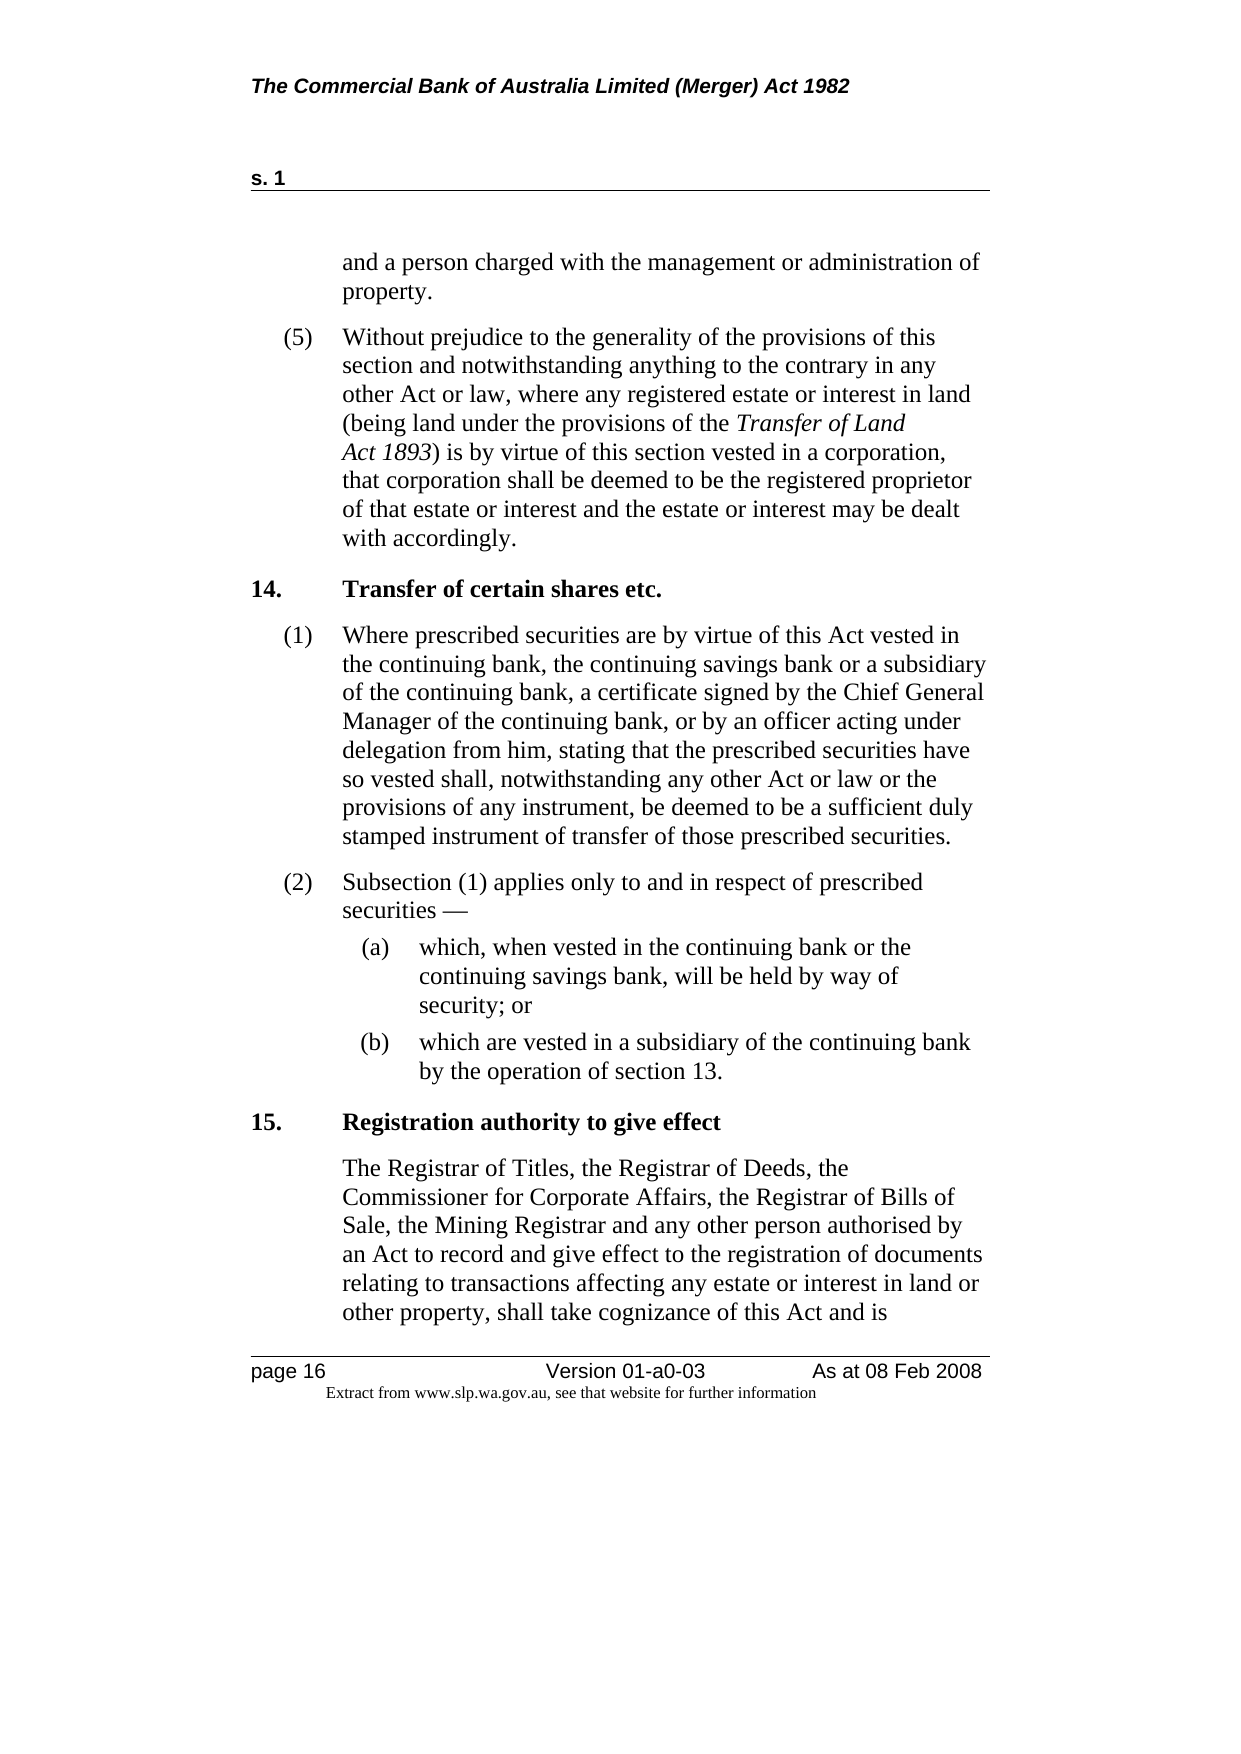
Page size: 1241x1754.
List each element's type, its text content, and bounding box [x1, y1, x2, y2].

text (5) Without prejudice to the generality of the provisions of this section and notwithstanding anything to the contrary in any other Act or law, where any registered estate or interest in land (being land under the provisions of the Transfer of Land Act 1893) is by virtue of this section vested in a corporation, that corporation shall be deemed to be the registered proprietor of that estate or interest and the estate or interest may be dealt with accordingly. [251, 322, 990, 552]
text (b) which are vested in a subsidiary of the continuing bank by the operation of section 13. [251, 1027, 990, 1084]
text (2) Subsection (1) applies only to and in respect of prescribed securities — [251, 867, 990, 924]
subtitle 14. Transfer of certain shares etc. [251, 574, 990, 603]
subtitle 15. Registration authority to give effect [251, 1107, 990, 1136]
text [251, 1153, 990, 1325]
text (a) which, when vested in the continuing bank or the continuing savings bank, will be held by way of security; or [251, 932, 990, 1019]
text (1) Where prescribed securities are by virtue of this Act vested in the continuing bank, the continuing savings bank or a subsidiary of the continuing bank, a certificate signed by the Chief General Manager of the continuing bank, or by an officer acting under delegation from him, stating that the prescribed securities have so vested shall, notwithstanding any other Act or law or the provisions of any instrument, be deemed to be a sufficient duly stamped instrument of transfer of those prescribed securities. [251, 620, 990, 850]
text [251, 247, 990, 305]
